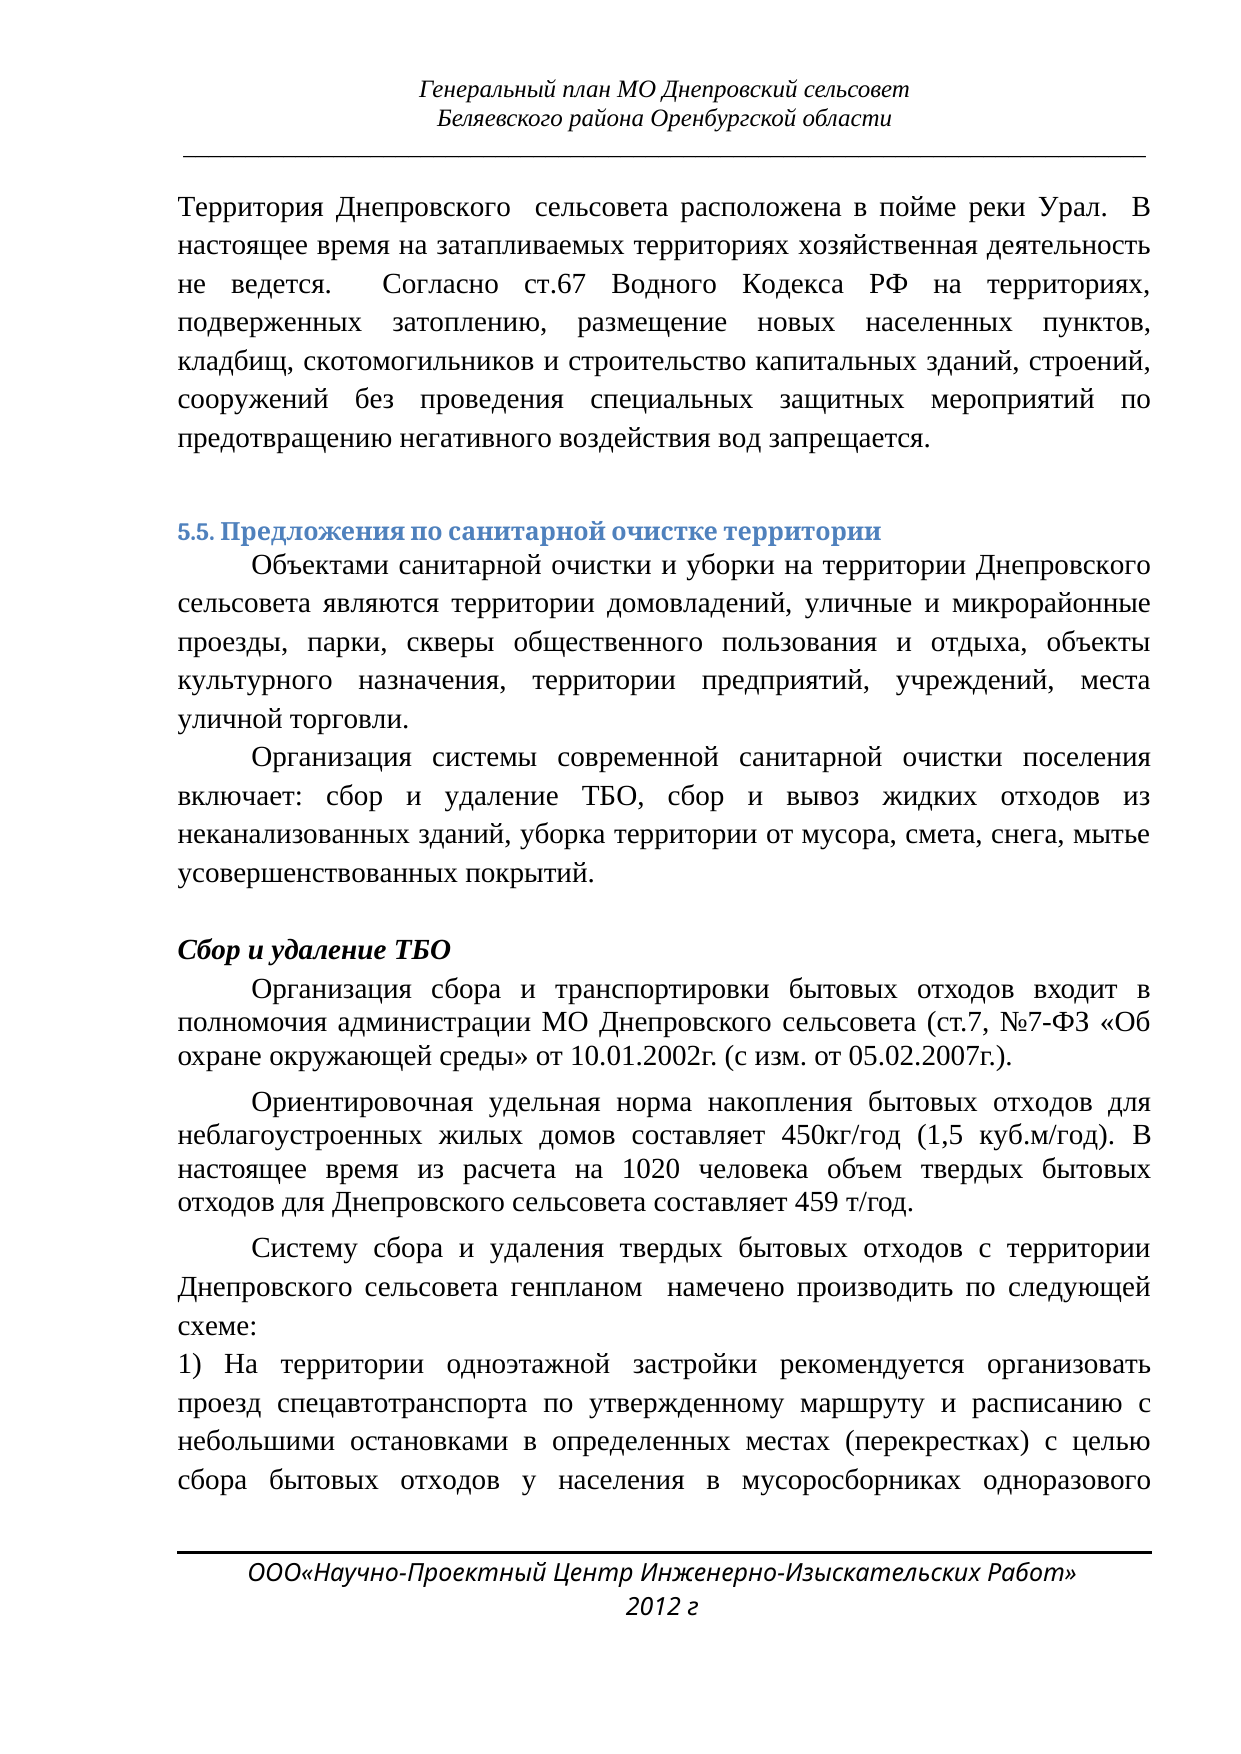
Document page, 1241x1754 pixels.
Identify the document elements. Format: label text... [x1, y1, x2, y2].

subtitle 5.5. Предложения по санитарной очистке территории [177, 518, 1152, 547]
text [177, 1346, 1152, 1495]
text Организация сбора и транспортировки бытовых отходов входит в полномочия администрации МО Днепровского сельсовета (ст.7, №7-ФЗ «Об охране окружающей среды» от 10.01.2002г. (с изм. от 05.02.2007г.). [177, 971, 1152, 1071]
text Сбор и удаление ТБО [177, 932, 1152, 966]
text Организация системы современной санитарной очистки поселения включает: сбор и удаление ТБО, сбор и вывоз жидких отходов из неканализованных зданий, уборка территории от мусора, смета, снега, мытье усовершенствованных покрытий. [177, 739, 1152, 889]
text Ориентировочная удельная норма накопления бытовых отходов для неблагоустроенных жилых домов составляет 450кг/год (1,5 куб.м/год). В настоящее время из расчета на 1020 человека объем твердых бытовых отходов для Днепровского сельсовета составляет 459 т/год. [177, 1084, 1152, 1218]
text Объектами санитарной очистки и уборки на территории Днепровского сельсовета являются территории домовладений, уличные и микрорайонные проезды, парки, скверы общественного пользования и отдыха, объекты культурного назначения, территории предприятий, учреждений, места уличной торговли. [177, 547, 1152, 734]
text Систему сбора и удаления твердых бытовых отходов с территории Днепровского сельсовета генпланом намечено производить по следующей схеме: [177, 1231, 1152, 1341]
text Территория Днепровского сельсовета расположена в пойме реки Урал. В настоящее время на затапливаемых территориях хозяйственная деятельность не ведется. Согласно ст.67 Водного Кодекса РФ на территориях, подверженных затоплению, размещение новых населенных пунктов, кладбищ, скотомогильников и строительство капитальных зданий, строений, сооружений без проведения специальных защитных мероприятий по предотвращению негативного воздействия вод запрещается. [177, 189, 1152, 454]
